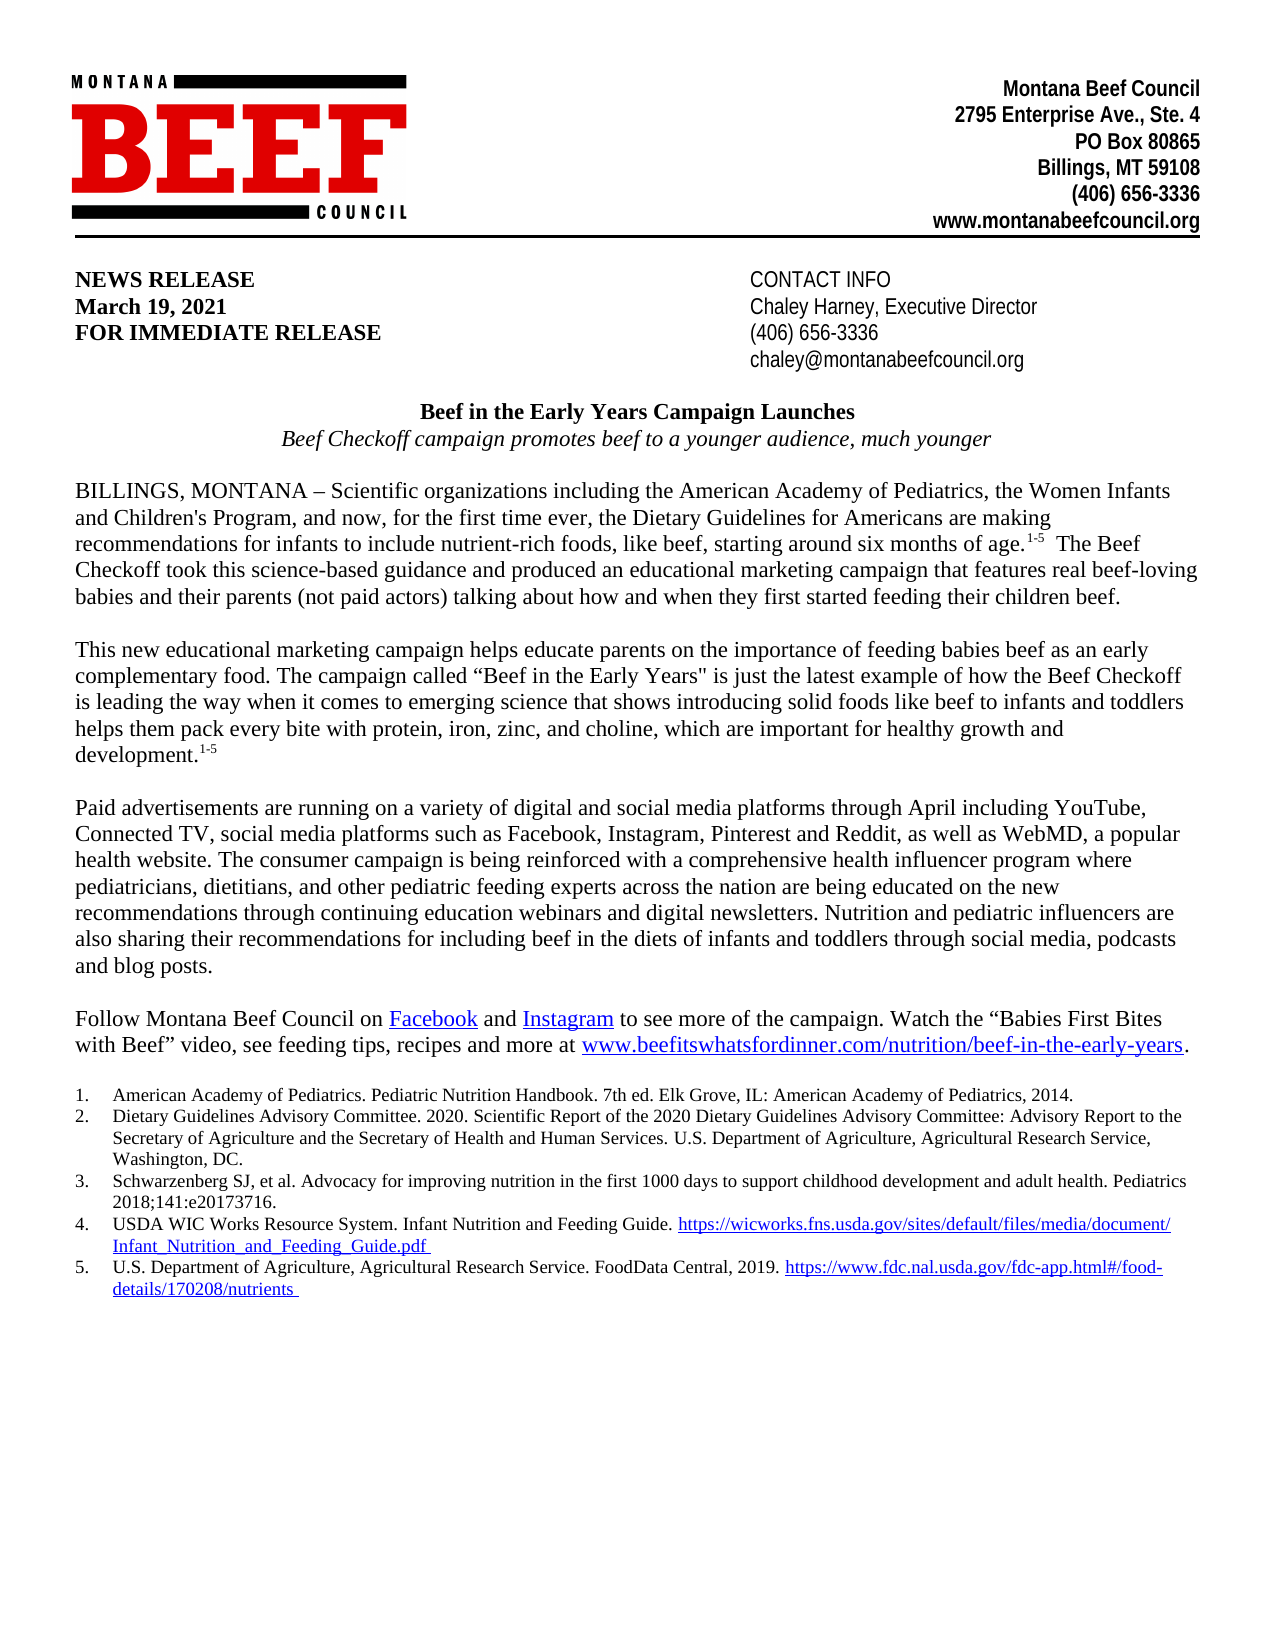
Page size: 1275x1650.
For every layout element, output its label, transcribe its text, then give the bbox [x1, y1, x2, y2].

text BILLINGS, MONTANA – Scientific organizations including the American Academy of Pediatrics, the Women Infants and Children's Program, and now, for the first time ever, the Dietary Guidelines for Americans are making recommendations for infants to include nutrient-rich foods, like beef, starting around six months of age.1-5 The Beef Checkoff took this science-based guidance and produced an educational marketing campaign that features real beef-loving babies and their parents (not paid actors) talking about how and when they first started feeding their children beef. [75, 477, 1200, 609]
picture [71, 75, 407, 219]
list USDA WIC Works Resource System. Infant Nutrition and Feeding Guide. https://wicworks.fns.usda.gov/sites/default/files/media/document/Infant_Nutrition_and_Feeding_Guide.pdf [75, 1213, 1200, 1256]
text chaley@montanabeefcouncil.org [75, 346, 1200, 372]
text Beef in the Early Years Campaign Launches [75, 398, 1200, 425]
list Schwarzenberg SJ, et al. Advocacy for improving nutrition in the first 1000 days to support childhood development and adult health. Pediatrics 2018;141:e20173716. [75, 1170, 1200, 1213]
text This new educational marketing campaign helps educate parents on the importance of feeding babies beef as an early complementary food. The campaign called “Beef in the Early Years" is just the latest example of how the Beef Checkoff is leading the way when it comes to emerging science that shows introducing solid foods like beef to infants and toddlers helps them pack every bite with protein, iron, zinc, and choline, which are important for healthy growth and development.1-5 [75, 636, 1200, 767]
text Paid advertisements are running on a variety of digital and social media platforms through April including YouTube, Connected TV, social media platforms such as Facebook, Instagram, Pinterest and Reddit, as well as WebMD, a popular health website. The consumer campaign is being reinforced with a comprehensive health influencer program where pediatricians, dietitians, and other pediatric feeding experts across the nation are being educated on the new recommendations through continuing education webinars and digital newsletters. Nutrition and pediatric influencers are also sharing their recommendations for including beef in the diets of infants and toddlers through social media, podcasts and blog posts. [75, 794, 1200, 978]
text NEWS RELEASE CONTACT INFO [75, 266, 1200, 293]
text Beef Checkoff campaign promotes beef to a younger audience, much younger [75, 425, 1200, 451]
text Follow Montana Beef Council on Facebook and Instagram to see more of the campaign. Watch the “Babies First Bites with Beef” video, see feeding tips, recipes and more at www.beefitswhatsfordinner.com/nutrition/beef-in-the-early-years. [75, 1004, 1200, 1057]
list American Academy of Pediatrics. Pediatric Nutrition Handbook. 7th ed. Elk Grove, IL: American Academy of Pediatrics, 2014. [75, 1084, 1200, 1105]
text FOR IMMEDIATE RELEASE (406) 656-3336 [75, 319, 1200, 346]
list U.S. Department of Agriculture, Agricultural Research Service. FoodData Central, 2019. https://www.fdc.nal.usda.gov/fdc-app.html#/food-details/170208/nutrients [75, 1256, 1200, 1299]
text March 19, 2021 Chaley Harney, Executive Director [75, 293, 1200, 319]
list Dietary Guidelines Advisory Committee. 2020. Scientific Report of the 2020 Dietary Guidelines Advisory Committee: Advisory Report to the Secretary of Agriculture and the Secretary of Health and Human Services. U.S. Department of Agriculture, Agricultural Research Service, Washington, DC. [75, 1105, 1200, 1170]
